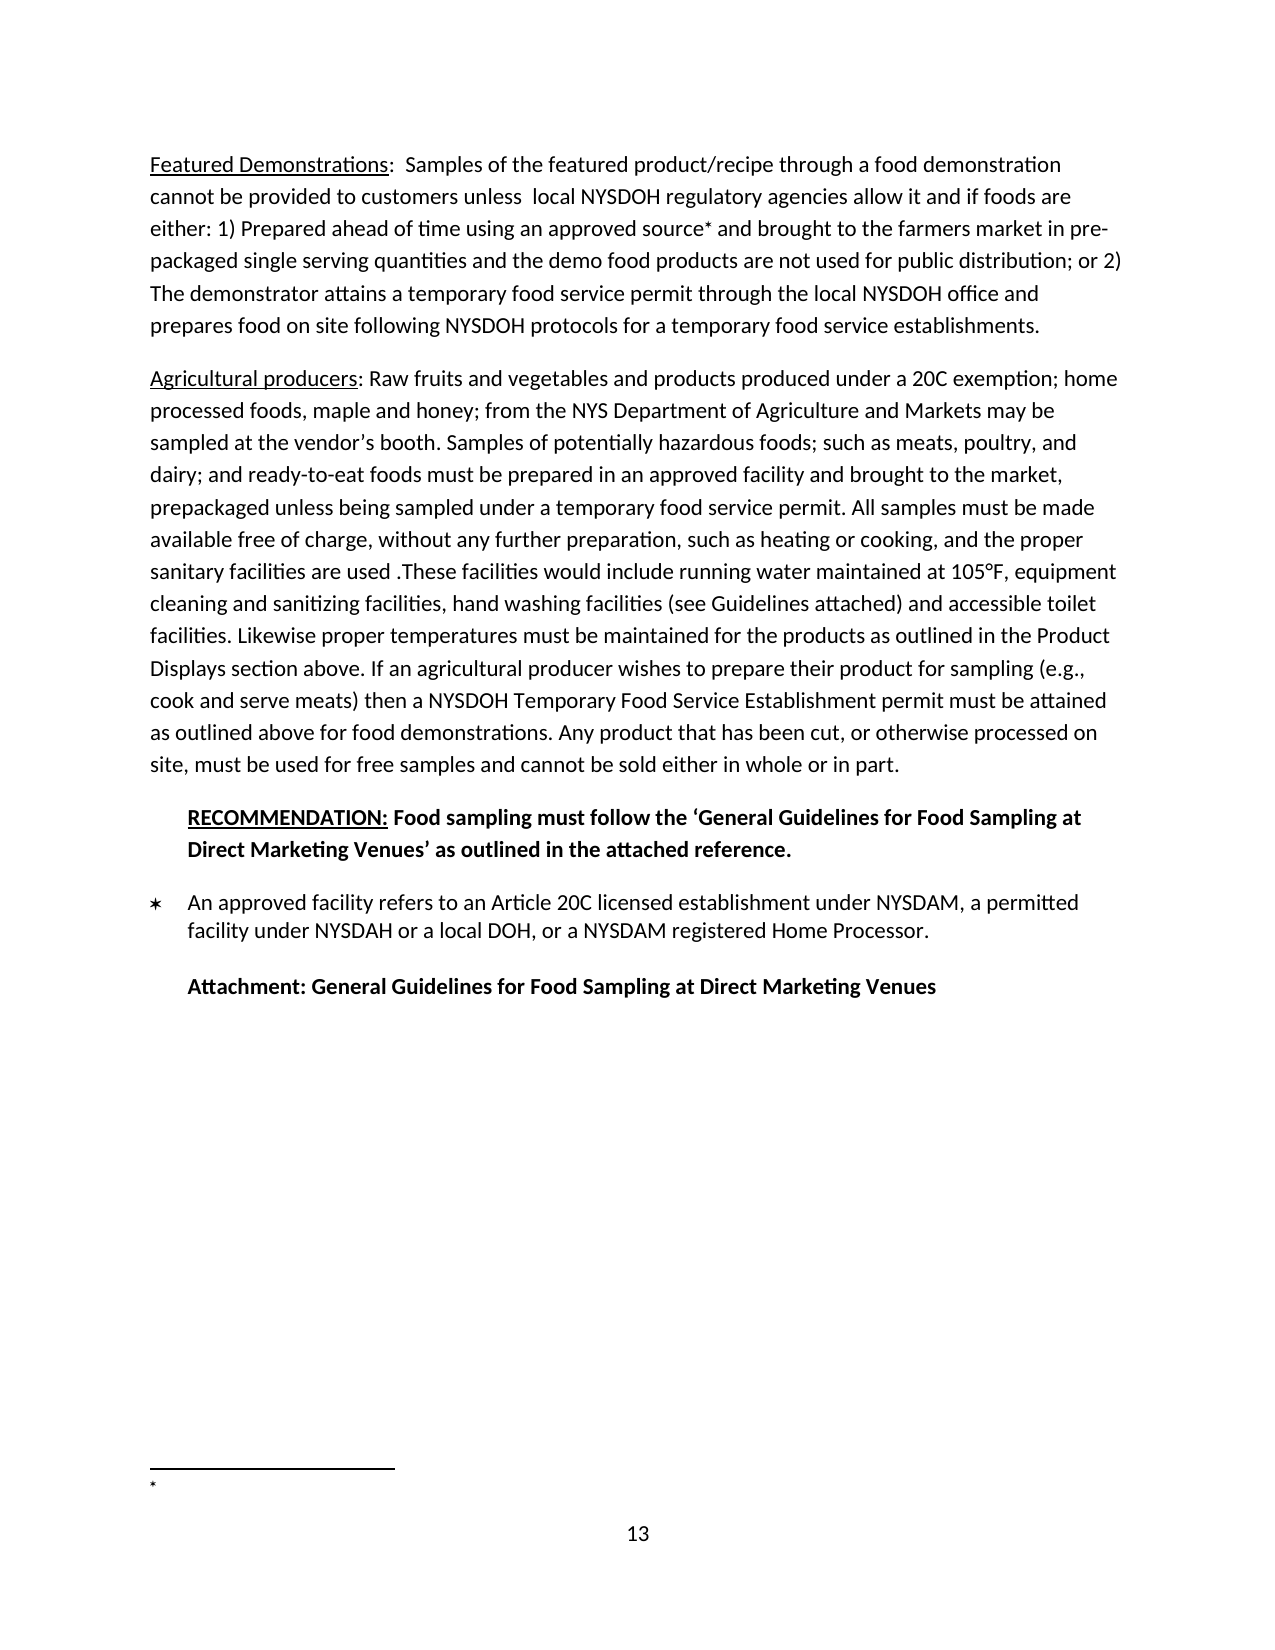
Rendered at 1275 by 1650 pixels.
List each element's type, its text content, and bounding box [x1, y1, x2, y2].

text Agricultural producers: Raw fruits and vegetables and products produced under a 20C exemption; home processed foods, maple and honey; from the NYS Department of Agriculture and Markets may be sampled at the vendor’s booth. Samples of potentially hazardous foods; such as meats, poultry, and dairy; and ready-to-eat foods must be prepared in an approved facility and brought to the market, prepackaged unless being sampled under a temporary food service permit. All samples must be made available free of charge, without any further preparation, such as heating or cooking, and the proper sanitary facilities are used .These facilities would include running water maintained at 105°F, equipment cleaning and sanitizing facilities, hand washing facilities (see Guidelines attached) and accessible toilet facilities. Likewise proper temperatures must be maintained for the products as outlined in the Product Displays section above. If an agricultural producer wishes to prepare their product for sampling (e.g., cook and serve meats) then a NYSDOH Temporary Food Service Establishment permit must be attained as outlined above for food demonstrations. Any product that has been cut, or otherwise processed on site, must be used for free samples and cannot be sold either in whole or in part. [150, 364, 1125, 778]
text Attachment: General Guidelines for Food Sampling at Direct Marketing Venues [187, 972, 1125, 1001]
list An approved facility refers to an Article 20C licensed establishment under NYSDAM, a permitted facility under NYSDAH or a local DOH, or a NYSDAM registered Home Processor. [150, 888, 1125, 944]
text RECOMMENDATION: Food sampling must follow the ‘General Guidelines for Food Sampling at Direct Marketing Venues’ as outlined in the attached reference. [187, 803, 1125, 863]
text Featured Demonstrations: Samples of the featured product/recipe through a food demonstration cannot be provided to customers unless local NYSDOH regulatory agencies allow it and if foods are either: 1) Prepared ahead of time using an approved source and brought to the farmers market in pre-packaged single serving quantities and the demo food products are not used for public distribution; or 2) The demonstrator attains a temporary food service permit through the local NYSDOH office and prepares food on site following NYSDOH protocols for a temporary food service establishments. [150, 150, 1125, 339]
